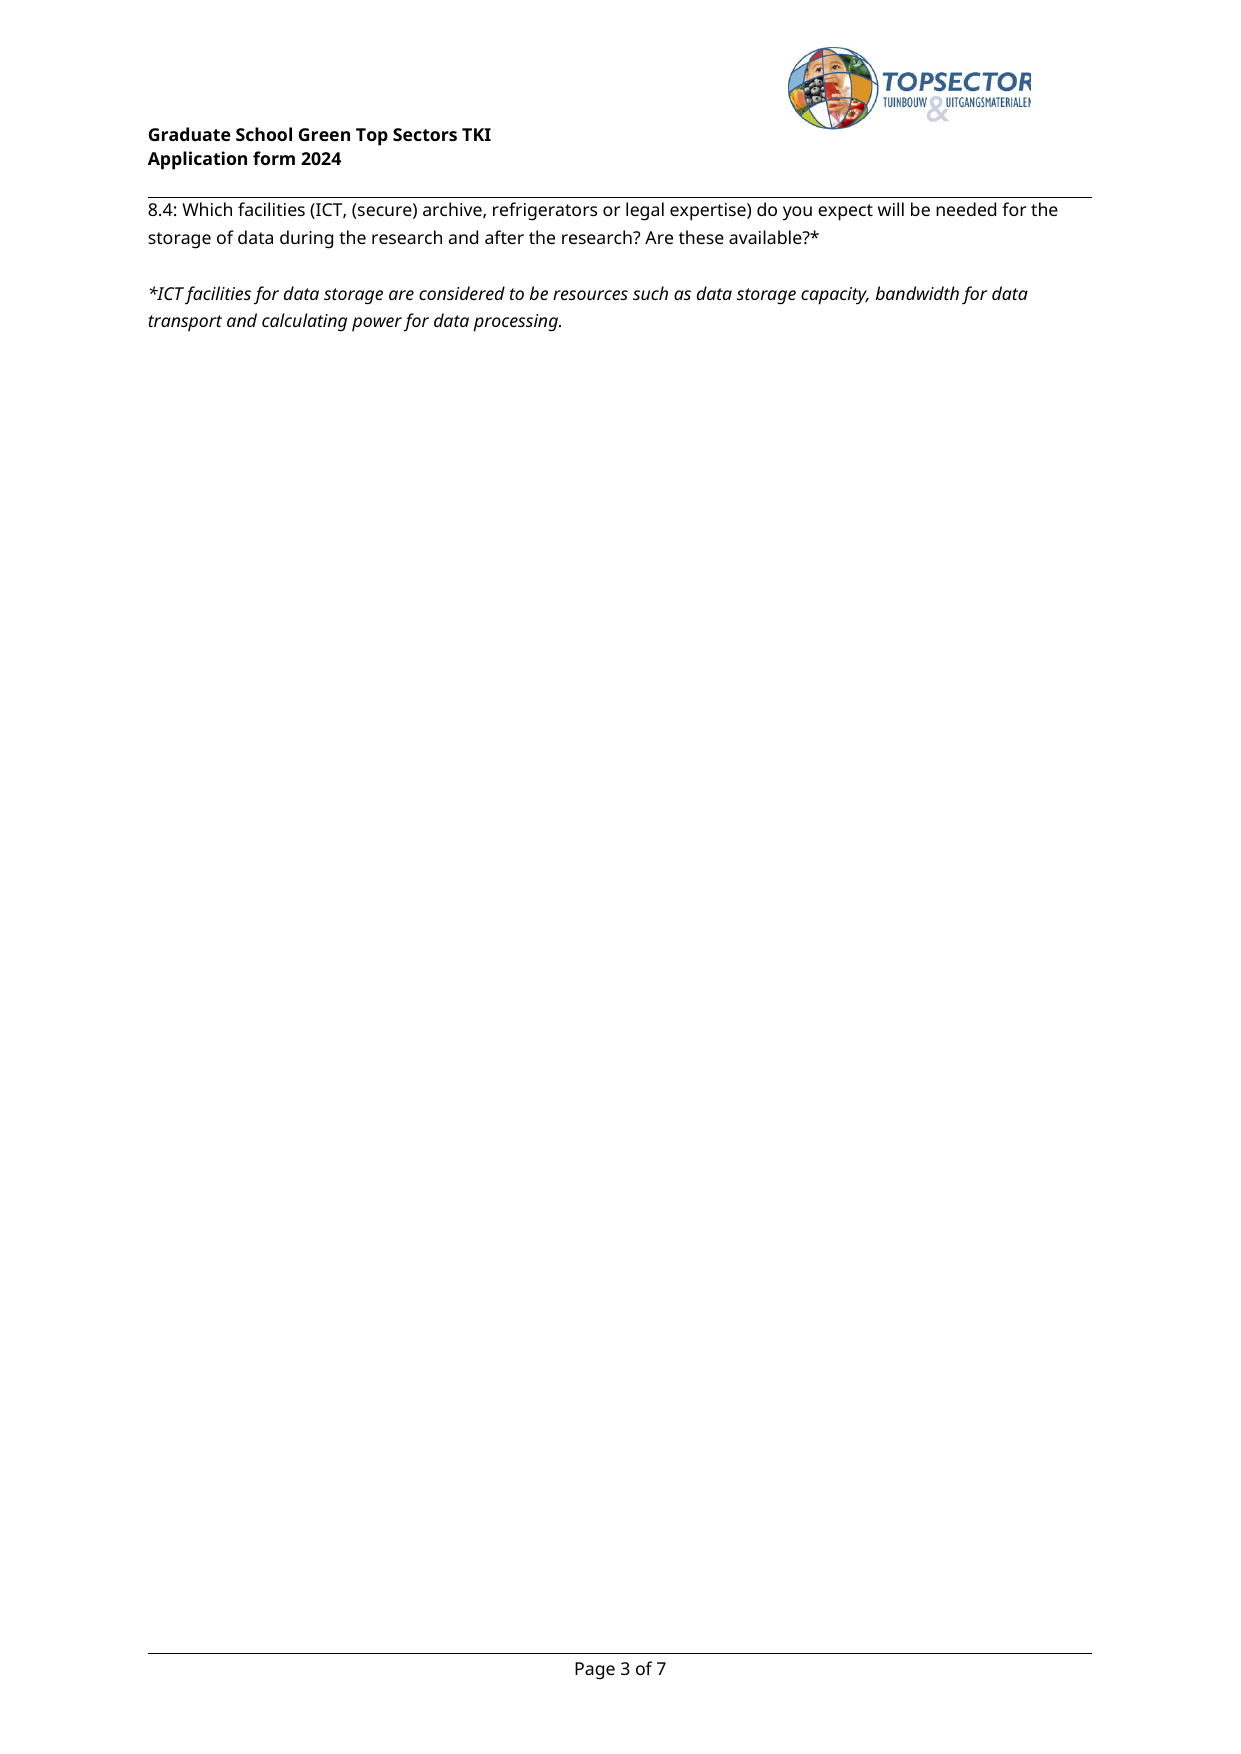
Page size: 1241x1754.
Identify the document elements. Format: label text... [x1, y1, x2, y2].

text *ICT facilities for data storage are considered to be resources such as data storage capacity, bandwidth for data transport and calculating power for data processing. [148, 281, 1092, 333]
text 8.4: Which facilities (ICT, (secure) archive, refrigerators or legal expertise) do you expect will be needed for the storage of data during the research and after the research? Are these available?* [148, 198, 1092, 250]
picture [787, 40, 1031, 132]
